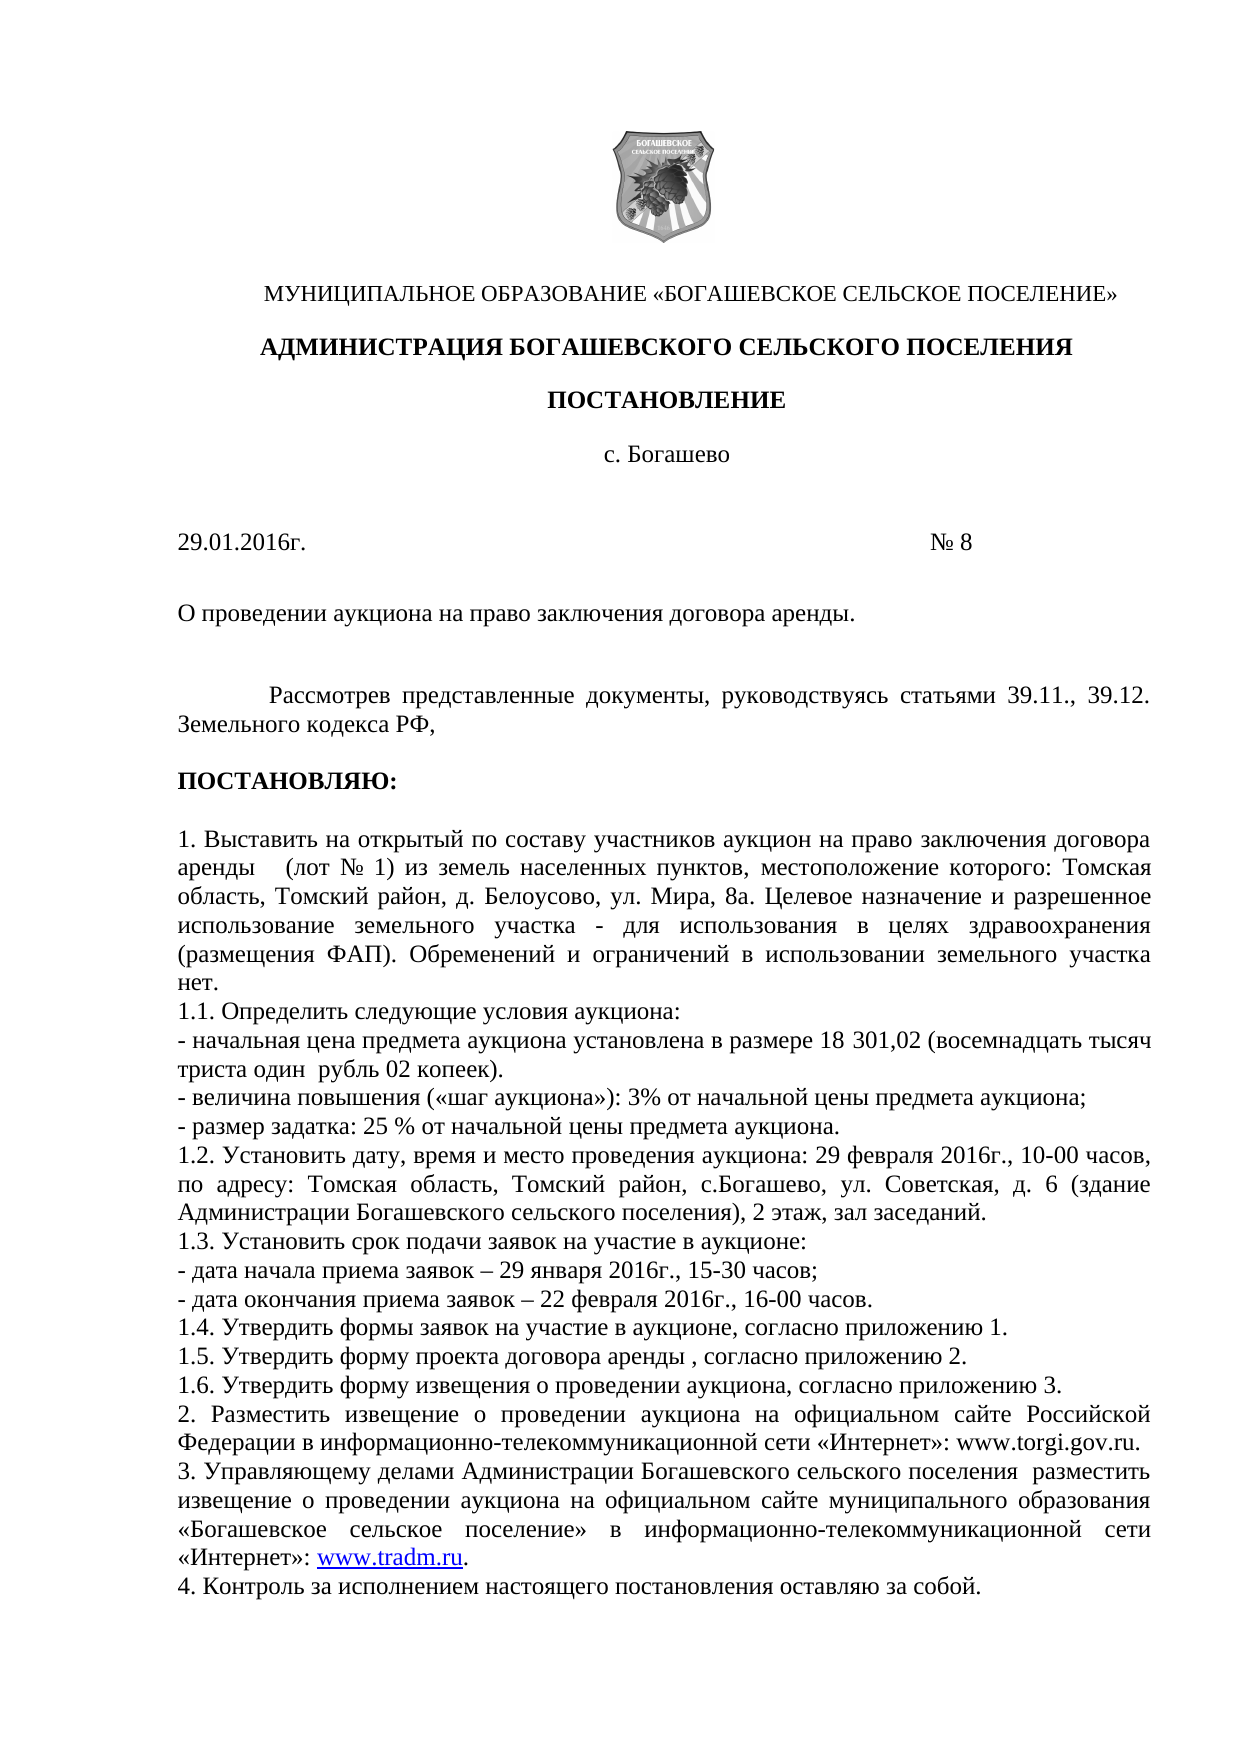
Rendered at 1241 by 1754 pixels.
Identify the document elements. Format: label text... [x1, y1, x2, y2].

text АДМИНИСТРАЦИЯ БОГАШЕВСКОГО СЕЛЬСКОГО ПОСЕЛЕНИЯ [182, 332, 1152, 360]
text ПОСТАНОВЛЕНИЕ [182, 385, 1152, 414]
text 2. Разместить извещение о проведении аукциона на официальном сайте Российской Федерации в информационно-телекоммуникационной сети «Интернет»: www.torgi.gov.ru. [177, 1399, 1152, 1456]
picture [612, 131, 715, 243]
text - дата начала приема заявок – 29 января 2016г., 15-30 часов; [177, 1255, 1152, 1284]
text 3. Управляющему делами Администрации Богашевского сельского поселения разместить извещение о проведении аукциона на официальном сайте муниципального образования «Богашевское сельское поселение» в информационно-телекоммуникационной сети «Интернет»: www.tradm.ru. [177, 1456, 1152, 1571]
text 1.5. Утвердить форму проекта договора аренды , согласно приложению 2. [177, 1341, 1152, 1370]
text 1.1. Определить следующие условия аукциона: [177, 996, 1152, 1025]
text 4. Контроль за исполнением настоящего постановления оставляю за собой. [177, 1571, 1152, 1600]
text 1.2. Установить дату, время и место проведения аукциона: 29 февраля 2016г., 10-00 часов, по адресу: Томская область, Томский район, с.Богашево, ул. Советская, д. 6 (здание Администрации Богашевского сельского поселения), 2 этаж, зал заседаний. [177, 1140, 1152, 1226]
text МУНИЦИПАЛЬНОЕ ОБРАЗОВАНИЕ «БОГАШЕВСКОЕ СЕЛЬСКОЕ ПОСЕЛЕНИЕ» [264, 280, 1152, 307]
text - размер задатка: 25 % от начальной цены предмета аукциона. [177, 1111, 1152, 1140]
text - дата окончания приема заявок – 22 февраля 2016г., 16-00 часов. [177, 1284, 1152, 1312]
text 1. Выставить на открытый по составу участников аукцион на право заключения договора аренды (лот № 1) из земель населенных пунктов, местоположение которого: Томская область, Томский район, д. Белоусово, ул. Мира, 8а. Целевое назначение и разрешенное использование земельного участка - для использования в целях здравоохранения (размещения ФАП). Обременений и ограничений в использовании земельного участка нет. [177, 824, 1152, 996]
text - начальная цена предмета аукциона установлена в размере 18 301,02 (восемнадцать тысяч триста один рубль 02 копеек). [177, 1025, 1152, 1082]
text с. Богашево [182, 439, 1152, 468]
text - величина повышения («шаг аукциона»): 3% от начальной цены предмета аукциона; [177, 1082, 1152, 1111]
text ПОСТАНОВЛЯЮ: [177, 766, 1155, 795]
text О проведении аукциона на право заключения договора аренды. [177, 598, 1152, 627]
text 1.4. Утвердить формы заявок на участие в аукционе, согласно приложению 1. [177, 1312, 1152, 1341]
text 1.3. Установить срок подачи заявок на участие в аукционе: [177, 1226, 1152, 1255]
text Рассмотрев представленные документы, руководствуясь статьями 39.11., 39.12. Земельного кодекса РФ, [177, 680, 1152, 737]
text 29.01.2016г. № 8 [177, 527, 1152, 555]
text 1.6. Утвердить форму извещения о проведении аукциона, согласно приложению 3. [177, 1370, 1152, 1399]
